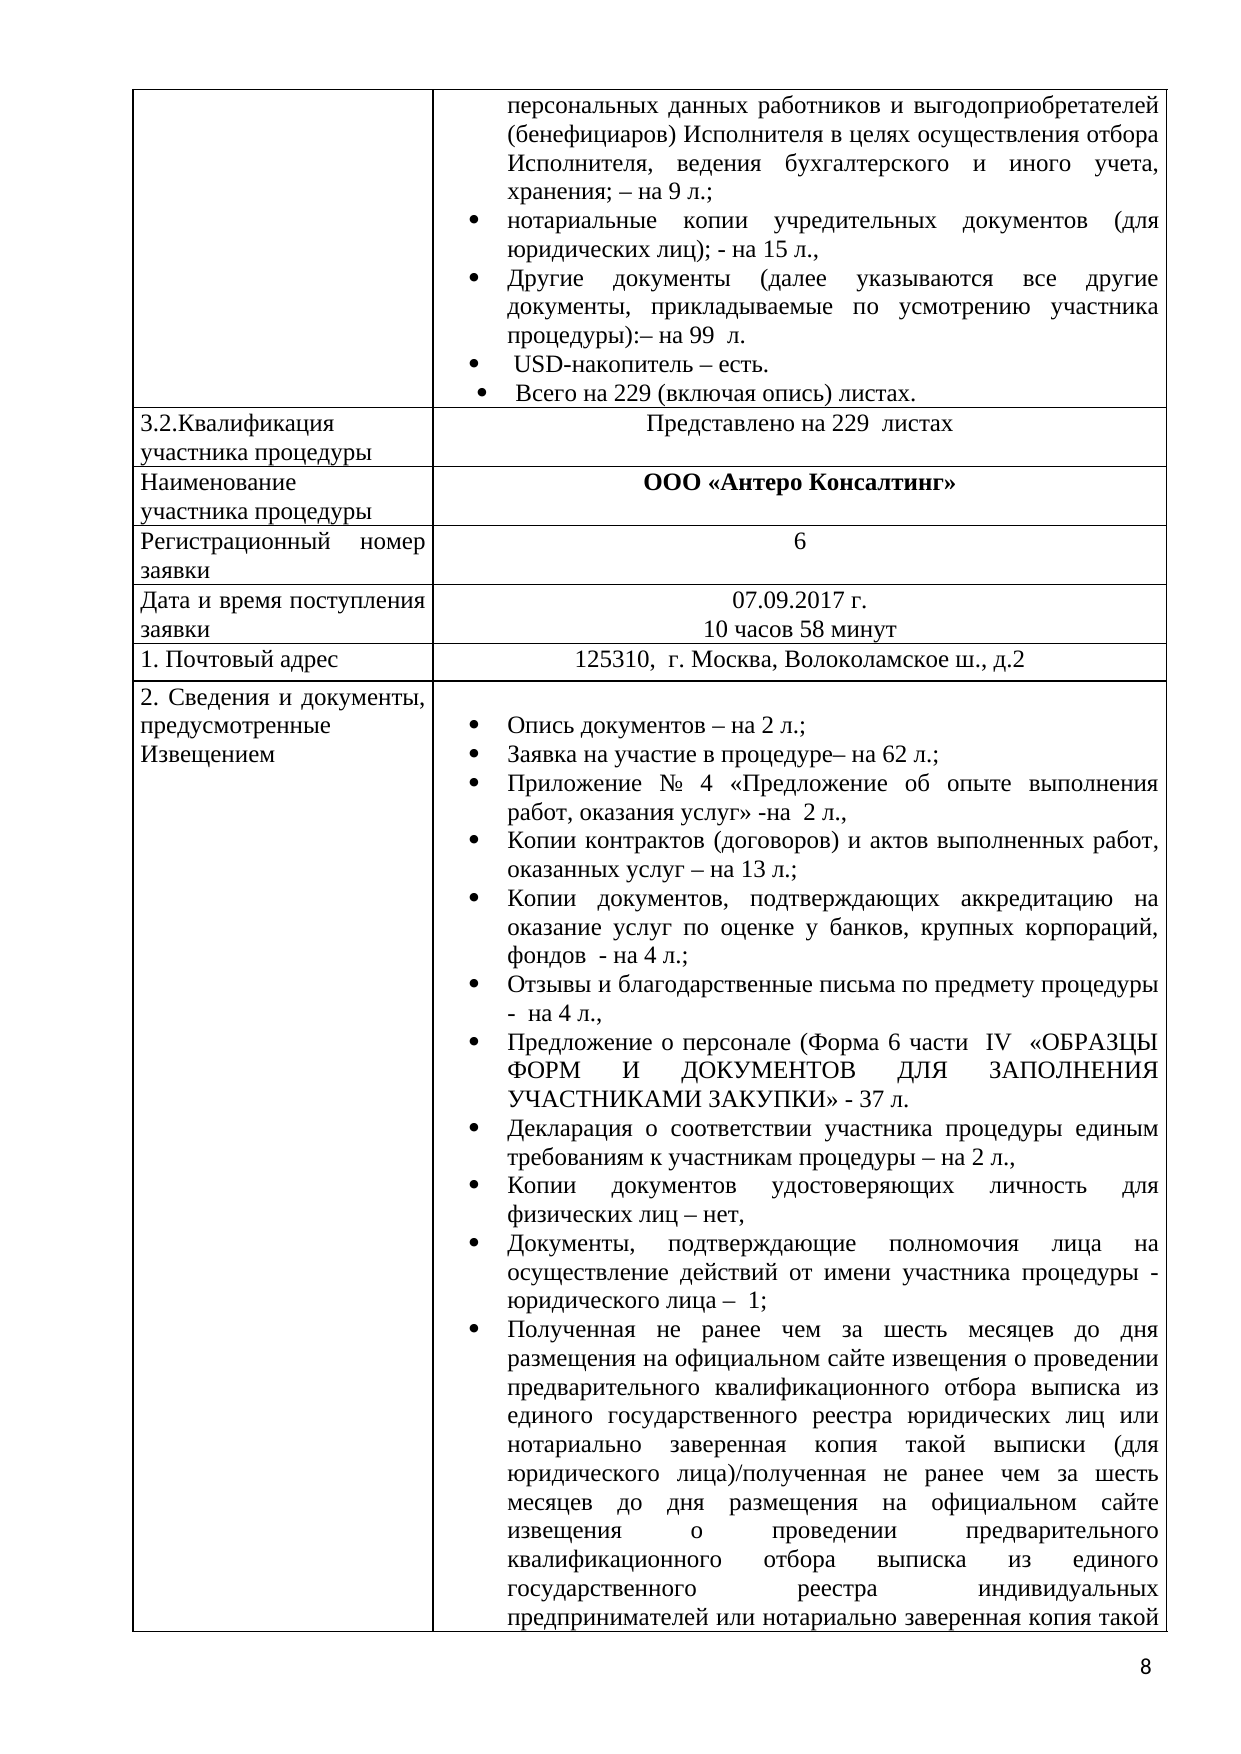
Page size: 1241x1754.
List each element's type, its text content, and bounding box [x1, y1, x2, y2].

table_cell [434, 90, 1166, 406]
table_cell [134, 682, 432, 1631]
table_cell Дата и время поступления заявки [134, 585, 432, 643]
table_cell Наименование участника процедуры [134, 467, 432, 524]
table_cell Регистрационный номер заявки [134, 526, 432, 584]
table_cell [134, 90, 432, 406]
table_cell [434, 682, 1166, 1631]
table_cell 6 [434, 526, 1166, 584]
table_cell ООО «Антеро Консалтинг» [434, 467, 1166, 524]
table_cell 07.09.2017 г. 10 часов 58 минут [434, 585, 1166, 643]
table_cell 3.2.Квалификация участника процедуры [134, 408, 432, 466]
table_cell Представлено на 229 листах [434, 408, 1166, 466]
table_cell 125310, г. Москва, Волоколамское ш., д.2 [434, 644, 1166, 680]
table_cell 1. Почтовый адрес [134, 644, 432, 680]
